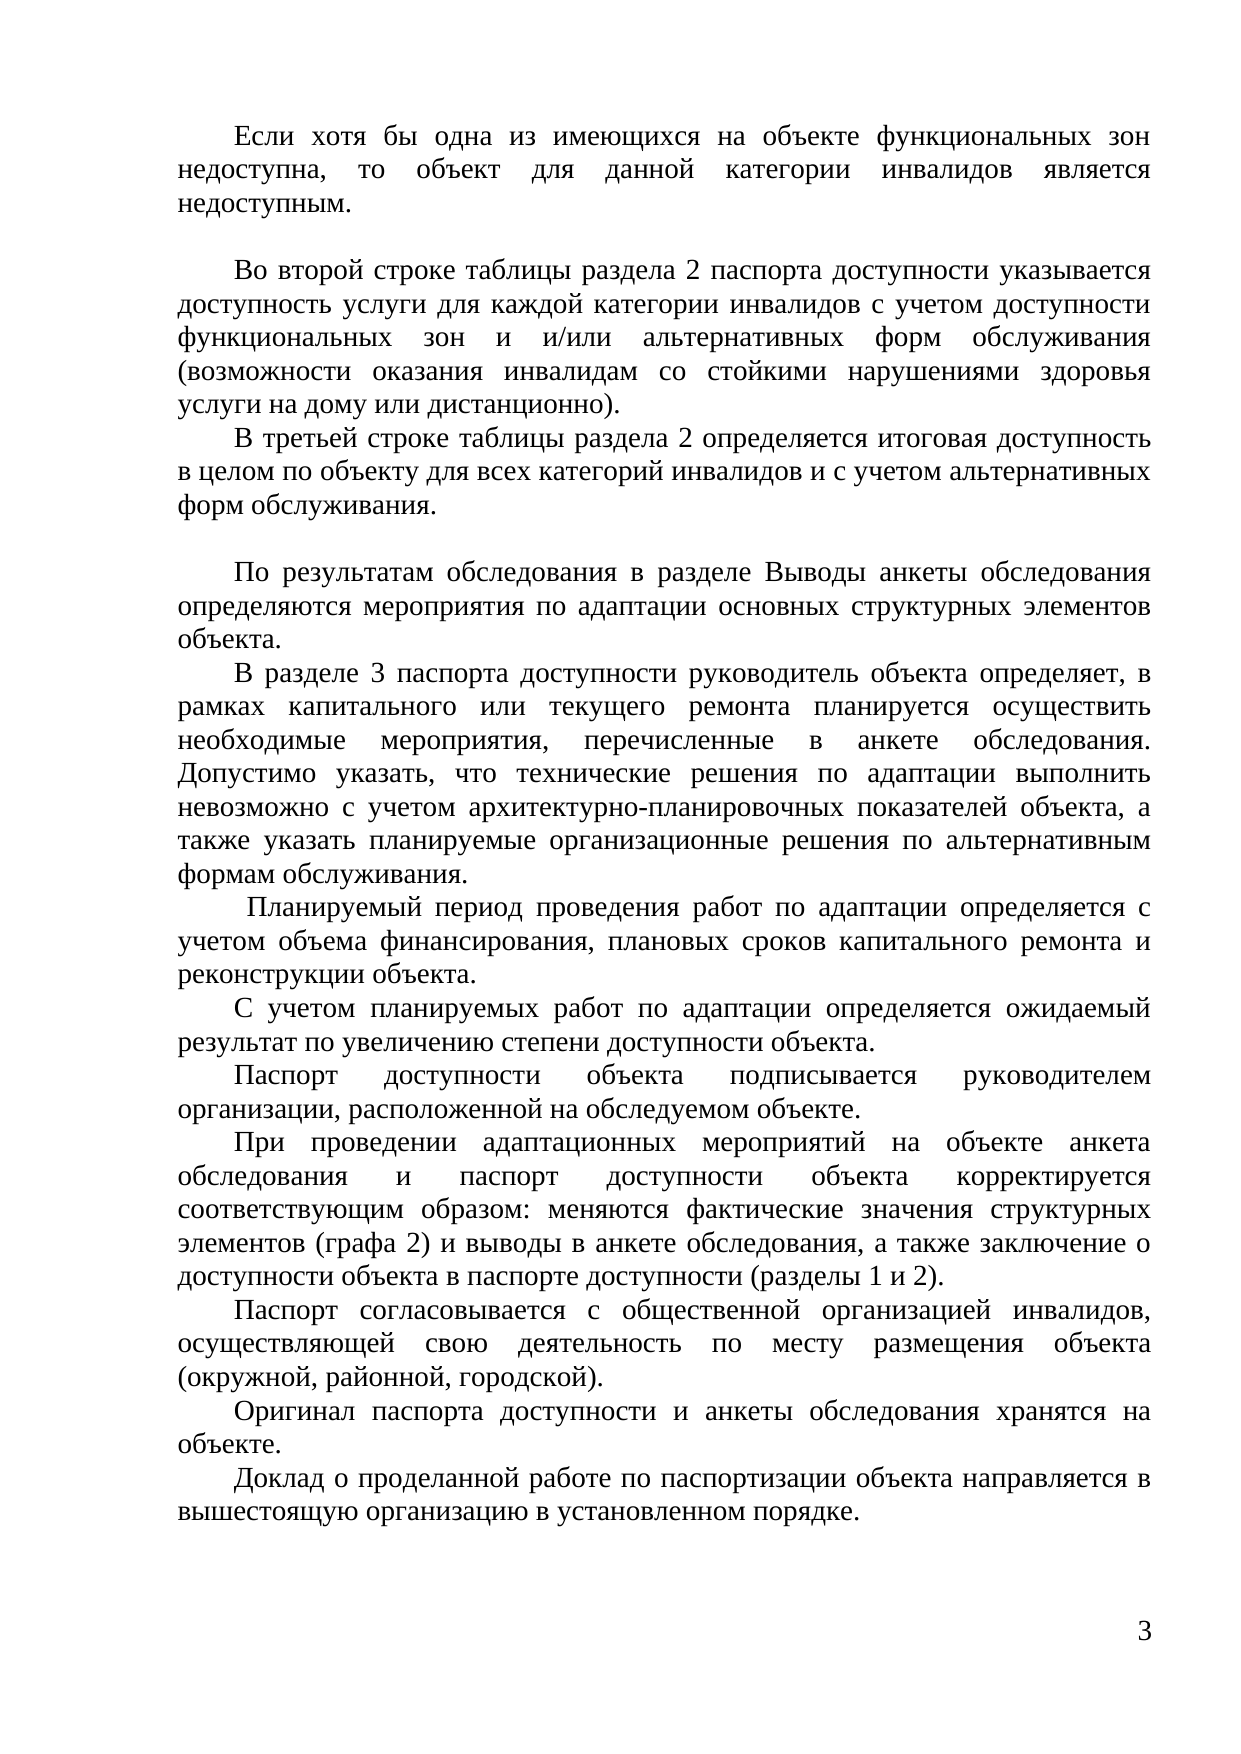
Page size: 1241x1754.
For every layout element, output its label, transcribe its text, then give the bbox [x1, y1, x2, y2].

text При проведении адаптационных мероприятий на объекте анкета обследования и паспорт доступности объекта корректируется соответствующим образом: меняются фактические значения структурных элементов (графа 2) и выводы в анкете обследования, а также заключение о доступности объекта в паспорте доступности (разделы 1 и 2). [177, 1124, 1152, 1292]
text Планируемый период проведения работ по адаптации определяется с учетом объема финансирования, плановых сроков капитального ремонта и реконструкции объекта. [177, 889, 1152, 990]
text Оригинал паспорта доступности и анкеты обследования хранятся на объекте. [177, 1393, 1152, 1460]
text Доклад о проделанной работе по паспортизации объекта направляется в вышестоящую организацию в установленном порядке. [177, 1460, 1152, 1527]
text С учетом планируемых работ по адаптации определяется ожидаемый результат по увеличению степени доступности объекта. [177, 990, 1152, 1057]
text Если хотя бы одна из имеющихся на объекте функциональных зон недоступна, то объект для данной категории инвалидов является недоступным. [177, 118, 1152, 219]
text Во второй строке таблицы раздела 2 паспорта доступности указывается доступность услуги для каждой категории инвалидов с учетом доступности функциональных зон и и/или альтернативных форм обслуживания (возможности оказания инвалидам со стойкими нарушениями здоровья услуги на дому или дистанционно). [177, 252, 1152, 420]
text В третьей строке таблицы раздела 2 определяется итоговая доступность в целом по объекту для всех категорий инвалидов и с учетом альтернативных форм обслуживания. [177, 420, 1152, 521]
text По результатам обследования в разделе Выводы анкеты обследования определяются мероприятия по адаптации основных структурных элементов объекта. [177, 554, 1152, 655]
text В разделе 3 паспорта доступности руководитель объекта определяет, в рамках капитального или текущего ремонта планируется осуществить необходимые мероприятия, перечисленные в анкете обследования. Допустимо указать, что технические решения по адаптации выполнить невозможно с учетом архитектурно-планировочных показателей объекта, а также указать планируемые организационные решения по альтернативным формам обслуживания. [177, 655, 1152, 889]
text Паспорт согласовывается с общественной организацией инвалидов, осуществляющей свою деятельность по месту размещения объекта (окружной, районной, городской). [177, 1292, 1152, 1393]
text Паспорт доступности объекта подписывается руководителем организации, расположенной на обследуемом объекте. [177, 1057, 1152, 1124]
